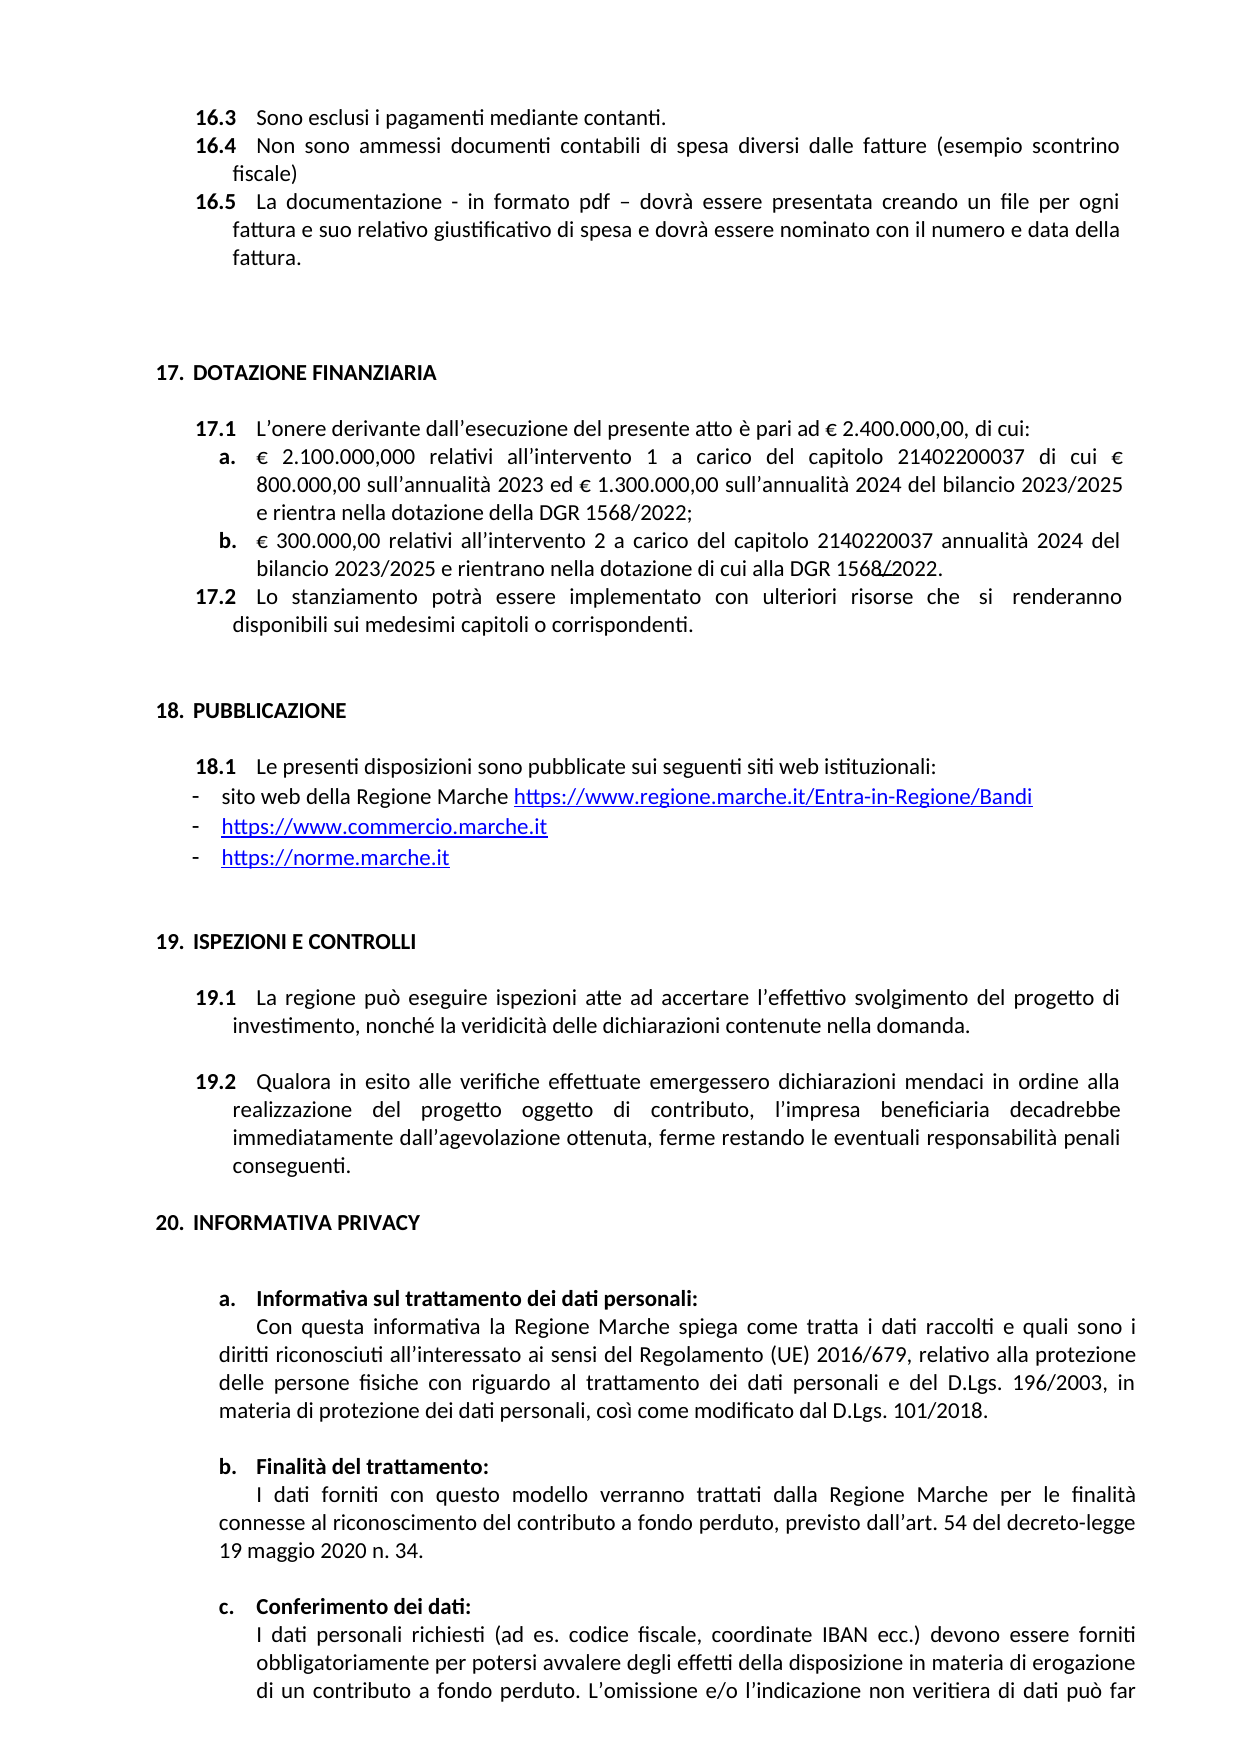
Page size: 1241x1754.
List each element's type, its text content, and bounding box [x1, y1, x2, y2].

list € 300.000,00 relativi all’intervento 2 a carico del capitolo 2140220037 annualità 2024 del bilancio 2023/2025 e rientrano nella dotazione di cui alla DGR 1568/2022. [219, 526, 1122, 582]
list Lo stanziamento potrà essere implementato con ulteriori risorse che si renderanno disponibili sui medesimi capitoli o corrispondenti. [195, 582, 1122, 638]
subtitle INFORMATIVA PRIVACY [155, 1208, 1148, 1236]
list € 2.100.000,000 relativi all’intervento 1 a carico del capitolo 21402200037 di cui € 800.000,00 sull’annualità 2023 ed € 1.300.000,00 sull’annualità 2024 del bilancio 2023/2025 e rientra nella dotazione della DGR 1568/2022; [219, 442, 1123, 526]
subtitle ISPEZIONI E CONTROLLI [155, 927, 1148, 955]
list sito web della Regione Marche https://www.regione.marche.it/Entra-in-Regione/Bandi [192, 780, 1148, 810]
list L’onere derivante dall’esecuzione del presente atto è pari ad € 2.400.000,00, di cui: [195, 414, 1122, 442]
text Con questa informativa la Regione Marche spiega come tratta i dati raccolti e quali sono i diritti riconosciuti all’interessato ai sensi del Regolamento (UE) 2016/679, relativo alla protezione delle persone fisiche con riguardo al trattamento dei dati personali e del D.Lgs. 196/2003, in materia di protezione dei dati personali, così come modificato dal D.Lgs. 101/2018. [219, 1312, 1138, 1424]
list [256, 1620, 1138, 1704]
subtitle PUBBLICAZIONE [155, 696, 1148, 724]
list Conferimento dei dati: [219, 1592, 1138, 1620]
list Qualora in esito alle verifiche effettuate emergessero dichiarazioni mendaci in ordine alla realizzazione del progetto oggetto di contributo, l’impresa beneficiaria decadrebbe immediatamente dall’agevolazione ottenuta, ferme restando le eventuali responsabilità penali conseguenti. [195, 1067, 1122, 1179]
list Sono esclusi i pagamenti mediante contanti. [195, 103, 1122, 131]
text I dati forniti con questo modello verranno trattati dalla Regione Marche per le finalità connesse al riconoscimento del contributo a fondo perduto, previsto dall’art. 54 del decreto-legge 19 maggio 2020 n. 34. [219, 1480, 1138, 1564]
list Finalità del trattamento: [219, 1452, 1138, 1480]
subtitle DOTAZIONE FINANZIARIA [155, 358, 1148, 386]
list Non sono ammessi documenti contabili di spesa diversi dalle fatture (esempio scontrino fiscale) [195, 131, 1122, 187]
list https://norme.marche.it [192, 841, 1148, 871]
list Le presenti disposizioni sono pubblicate sui seguenti siti web istituzionali: [195, 752, 1122, 780]
list Informativa sul trattamento dei dati personali: [219, 1284, 1138, 1312]
list La documentazione - in formato pdf – dovrà essere presentata creando un file per ogni fattura e suo relativo giustificativo di spesa e dovrà essere nominato con il numero e data della fattura. [195, 187, 1122, 272]
list La regione può eseguire ispezioni atte ad accertare l’effettivo svolgimento del progetto di investimento, nonché la veridicità delle dichiarazioni contenute nella domanda. [195, 983, 1122, 1039]
list https://www.commercio.marche.it [192, 810, 1148, 841]
